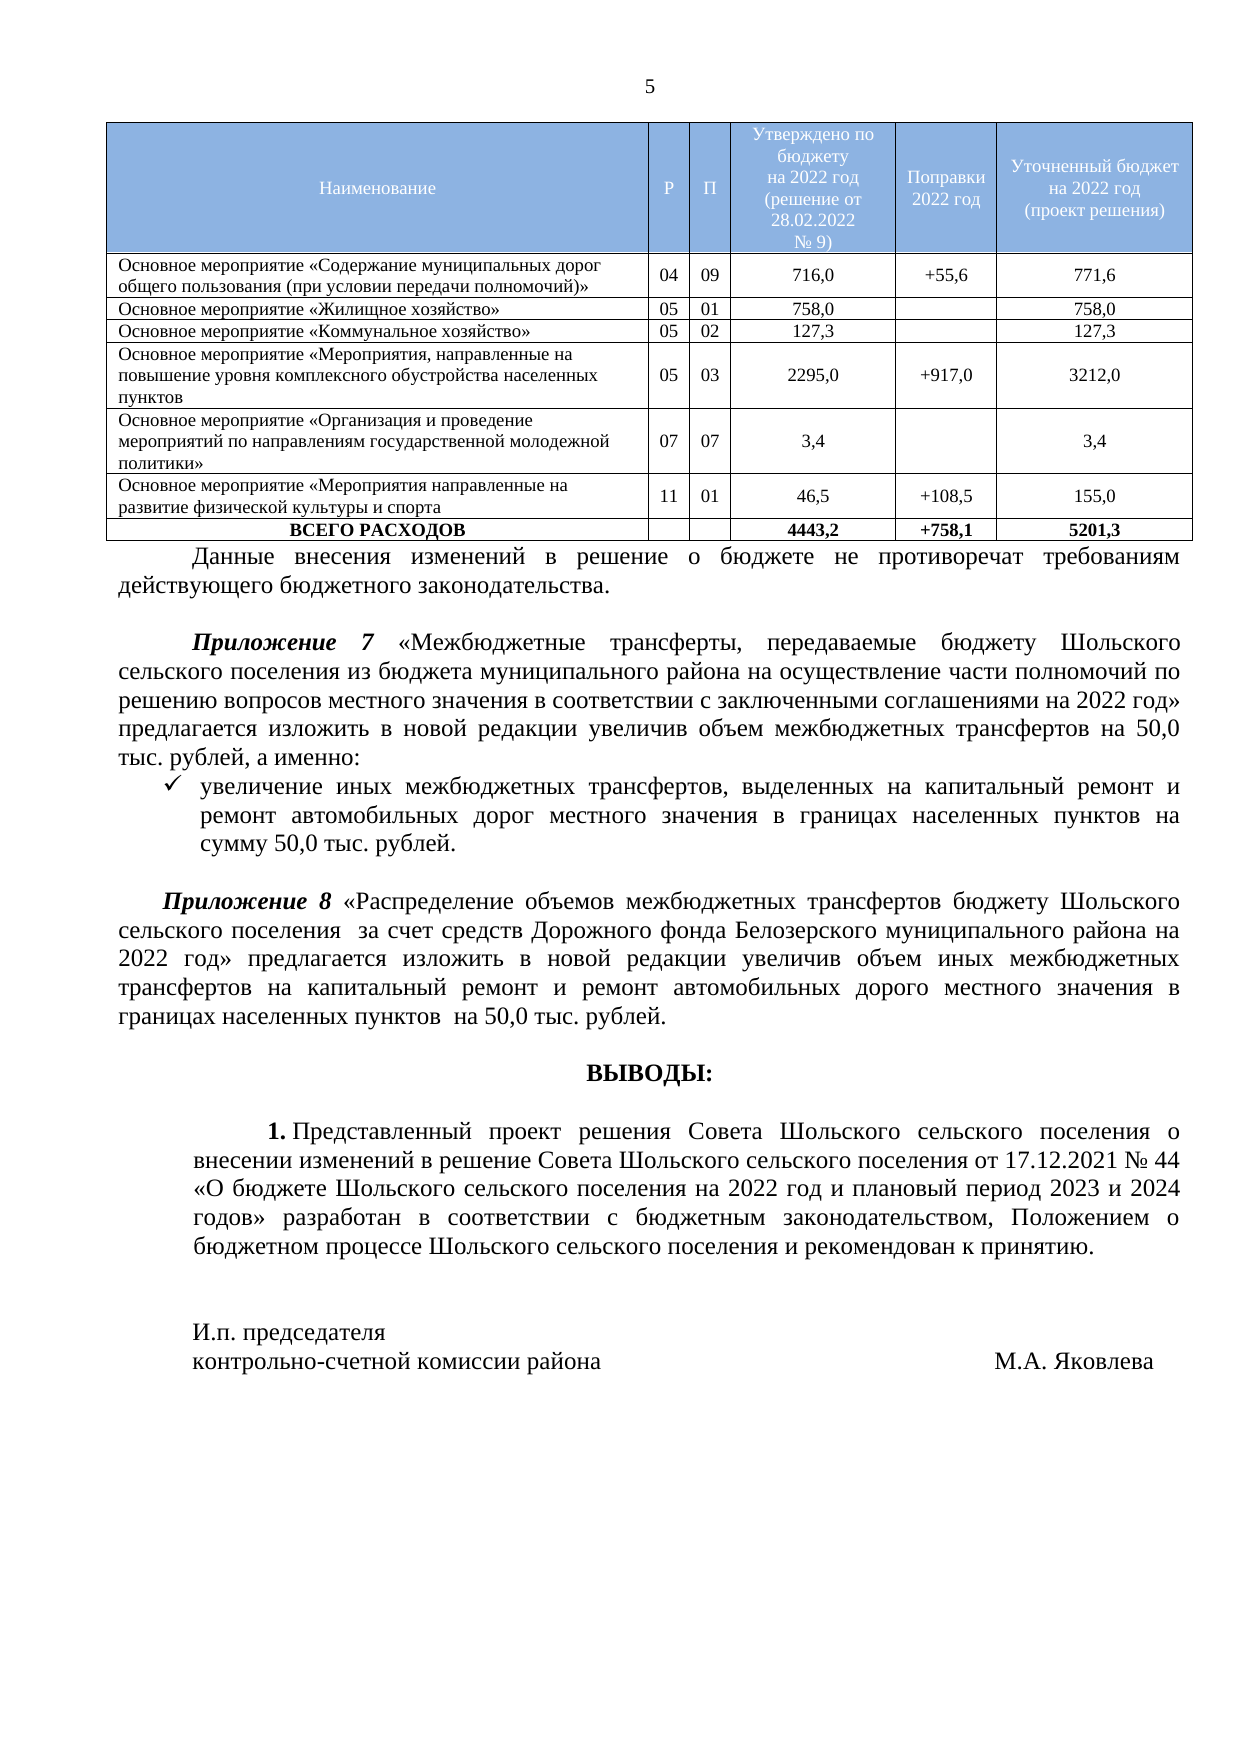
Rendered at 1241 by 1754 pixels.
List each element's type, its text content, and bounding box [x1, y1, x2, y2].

table_cell 716,0 [731, 254, 895, 297]
table_cell Основное мероприятие «Коммунальное хозяйство» [107, 320, 648, 342]
table_cell [896, 320, 996, 342]
table_cell 155,0 [997, 474, 1192, 517]
table_cell 05 [649, 343, 689, 407]
text Приложение 8 «Распределение объемов межбюджетных трансфертов бюджету Шольского сельского поселения за счет средств Дорожного фонда Белозерского муниципального района на 2022 год» предлагается изложить в новой редакции увеличив объем иных межбюджетных трансфертов на капитальный ремонт и ремонт автомобильных дорого местного значения в границах населенных пунктов на 50,0 тыс. рублей. [118, 886, 1181, 1030]
table_cell 46,5 [731, 474, 895, 517]
table_cell 771,6 [997, 254, 1192, 297]
table_cell 127,3 [997, 320, 1192, 342]
table_cell Основное мероприятие «Жилищное хозяйство» [107, 298, 648, 319]
text Приложение 7 «Межбюджетные трансферты, передаваемые бюджету Шольского сельского поселения из бюджета муниципального района на осуществление части полномочий по решению вопросов местного значения в соответствии с заключенными соглашениями на 2022 год» предлагается изложить в новой редакции увеличив объем межбюджетных трансфертов на 50,0 тыс. рублей, а именно: [118, 627, 1181, 771]
table_cell 4443,2 [731, 519, 895, 540]
table_cell 2295,0 [731, 343, 895, 407]
table_cell Основное мероприятие «Мероприятия, направленные на повышение уровня комплексного обустройства населенных пунктов [107, 343, 648, 407]
table_cell 03 [690, 343, 730, 407]
table_header Наименование [107, 123, 648, 252]
table_cell 02 [690, 320, 730, 342]
table_cell [896, 409, 996, 473]
table_cell 5201,3 [997, 519, 1192, 540]
list контрольно-счетной комиссии района М.А. Яковлева [192, 1346, 1181, 1375]
table_cell 04 [649, 254, 689, 297]
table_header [731, 123, 895, 252]
table_header П [690, 123, 730, 252]
table_cell Основное мероприятие «Мероприятия направленные на развитие физической культуры и спорта [107, 474, 648, 517]
table_cell 07 [649, 409, 689, 473]
table_cell +55,6 [896, 254, 996, 297]
table_cell +758,1 [896, 519, 996, 540]
table_cell 05 [649, 320, 689, 342]
list увеличение иных межбюджетных трансфертов, выделенных на капитальный ремонт и ремонт автомобильных дорог местного значения в границах населенных пунктов на сумму 50,0 тыс. рублей. [162, 771, 1181, 857]
table_cell 127,3 [731, 320, 895, 342]
table_cell +917,0 [896, 343, 996, 407]
table_cell 09 [690, 254, 730, 297]
table_cell 758,0 [997, 298, 1192, 319]
table_cell Основное мероприятие «Организация и проведение мероприятий по направлениям государственной молодежной политики» [107, 409, 648, 473]
table_cell [649, 519, 689, 540]
table_cell ВСЕГО РАСХОДОВ [107, 519, 648, 540]
table_cell 758,0 [731, 298, 895, 319]
table_cell [690, 519, 730, 540]
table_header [997, 123, 1192, 252]
table_cell 3212,0 [997, 343, 1192, 407]
table_cell 07 [690, 409, 730, 473]
table_cell Основное мероприятие «Содержание муниципальных дорог общего пользования (при условии передачи полномочий)» [107, 254, 648, 297]
table_cell 05 [649, 298, 689, 319]
table_header Р [649, 123, 689, 252]
table_cell +108,5 [896, 474, 996, 517]
table_cell 01 [690, 298, 730, 319]
table_cell [896, 298, 996, 319]
table_cell 3,4 [731, 409, 895, 473]
list И.п. председателя [192, 1317, 1181, 1346]
table_cell 3,4 [997, 409, 1192, 473]
table_header Поправки 2022 год [896, 123, 996, 252]
table_cell 11 [649, 474, 689, 517]
text ВЫВОДЫ: [118, 1058, 1181, 1087]
list Представленный проект решения Совета Шольского сельского поселения о внесении изменений в решение Совета Шольского сельского поселения от 17.12.2021 № 44 «О бюджете Шольского сельского поселения на 2022 год и плановый период 2023 и 2024 годов» разработан в соответствии с бюджетным законодательством, Положением о бюджетном процессе Шольского сельского поселения и рекомендован к принятию. [193, 1116, 1181, 1260]
table_cell 01 [690, 474, 730, 517]
text Данные внесения изменений в решение о бюджете не противоречат требованиям действующего бюджетного законодательства. [118, 541, 1181, 598]
